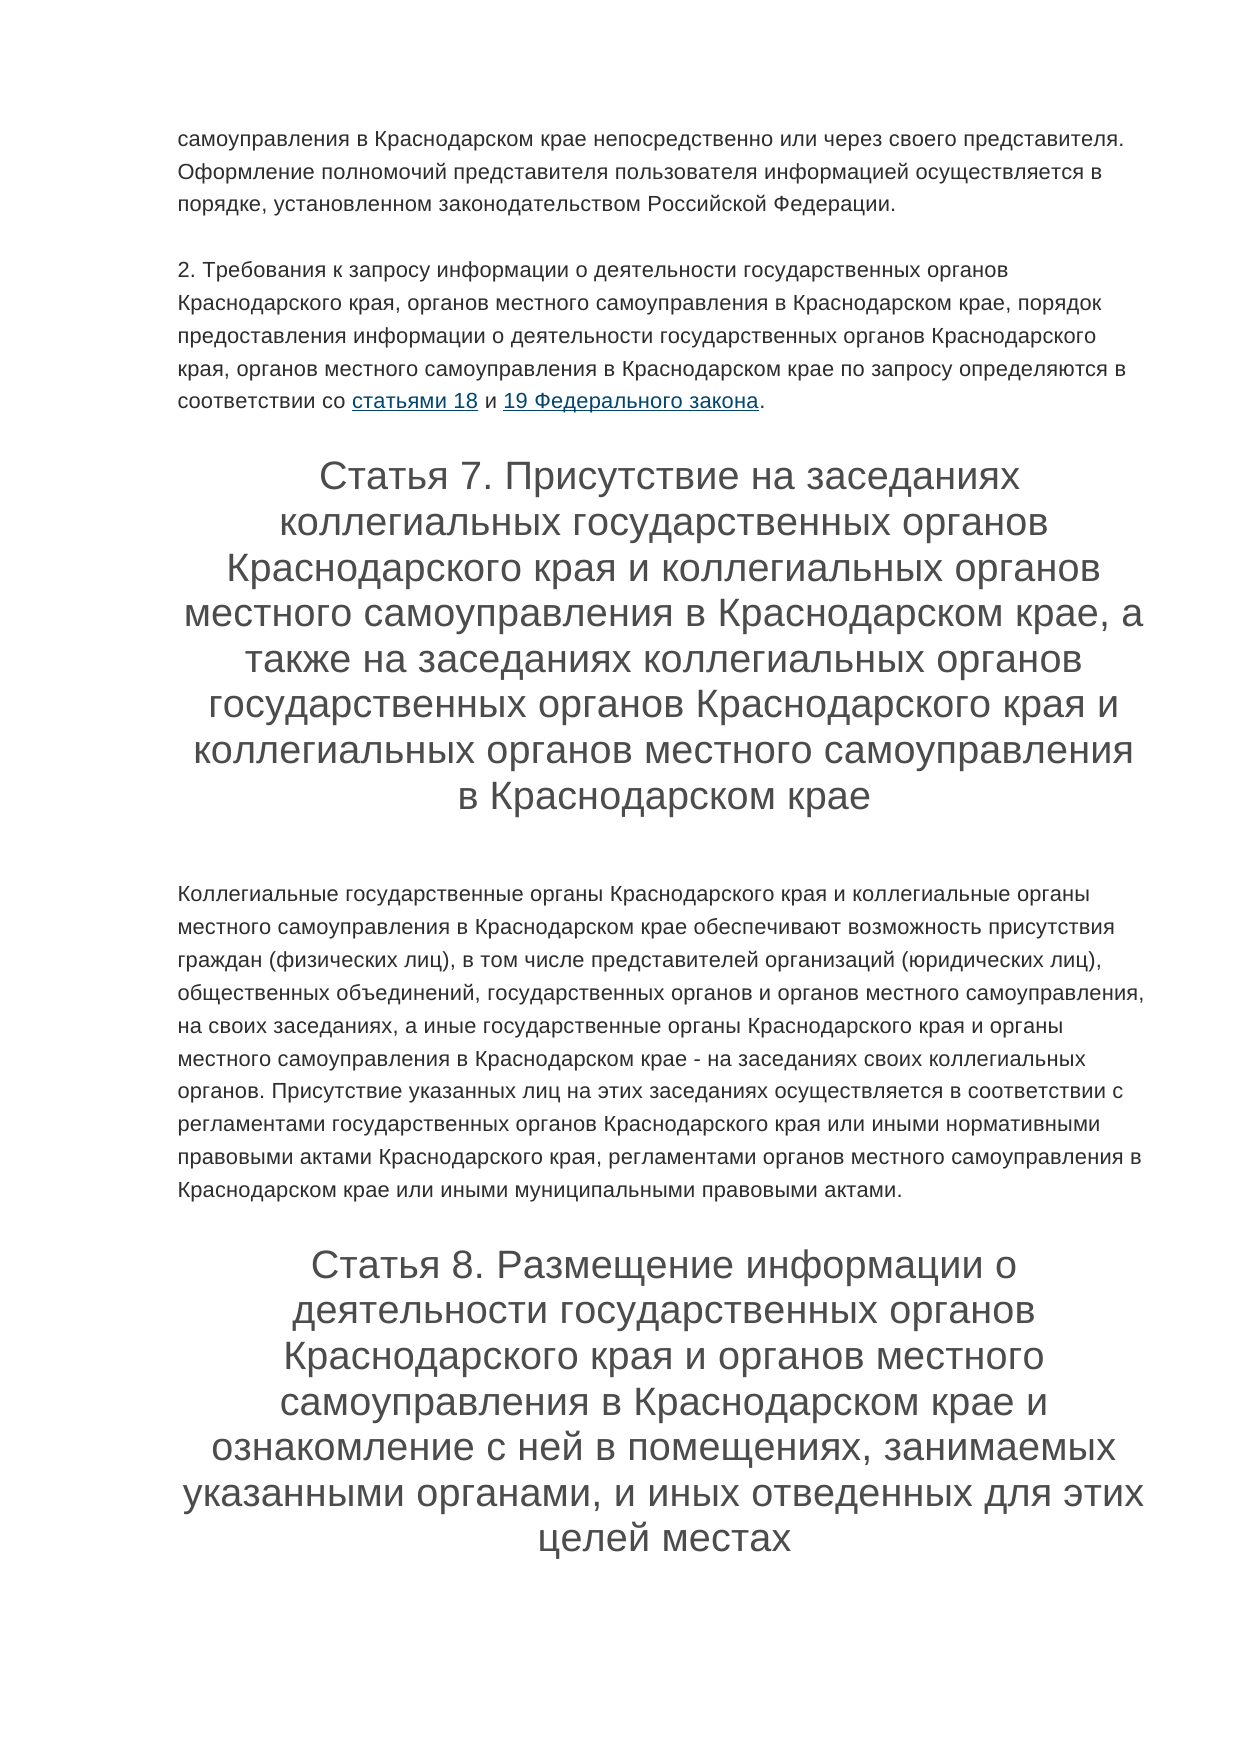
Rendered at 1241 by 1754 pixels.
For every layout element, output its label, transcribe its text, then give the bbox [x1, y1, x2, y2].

text Коллегиальные государственные органы Краснодарского края и коллегиальные органы местного самоуправления в Краснодарском крае обеспечивают возможность присутствия граждан (физических лиц), в том числе представителей организаций (юридических лиц), общественных объединений, государственных органов и органов местного самоуправления, на своих заседаниях, а иные государственные органы Краснодарского края и органы местного самоуправления в Краснодарском крае - на заседаниях своих коллегиальных органов. Присутствие указанных лиц на этих заседаниях осуществляется в соответствии с регламентами государственных органов Краснодарского края или иными нормативными правовыми актами Краснодарского края, регламентами органов местного самоуправления в Краснодарском крае или иными муниципальными правовыми актами. [177, 841, 1152, 1202]
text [177, 118, 1152, 413]
text Статья 7. Присутствие на заседаниях коллегиальных государственных органов Краснодарского края и коллегиальных органов местного самоуправления в Краснодарском крае, а также на заседаниях коллегиальных органов государственных органов Краснодарского края и коллегиальных органов местного самоуправления в Краснодарском крае [177, 452, 1152, 817]
text Статья 8. Размещение информации о деятельности государственных органов Краснодарского края и органов местного самоуправления в Краснодарском крае и ознакомление с ней в помещениях, занимаемых указанными органами, и иных отведенных для этих целей местах [177, 1241, 1152, 1560]
